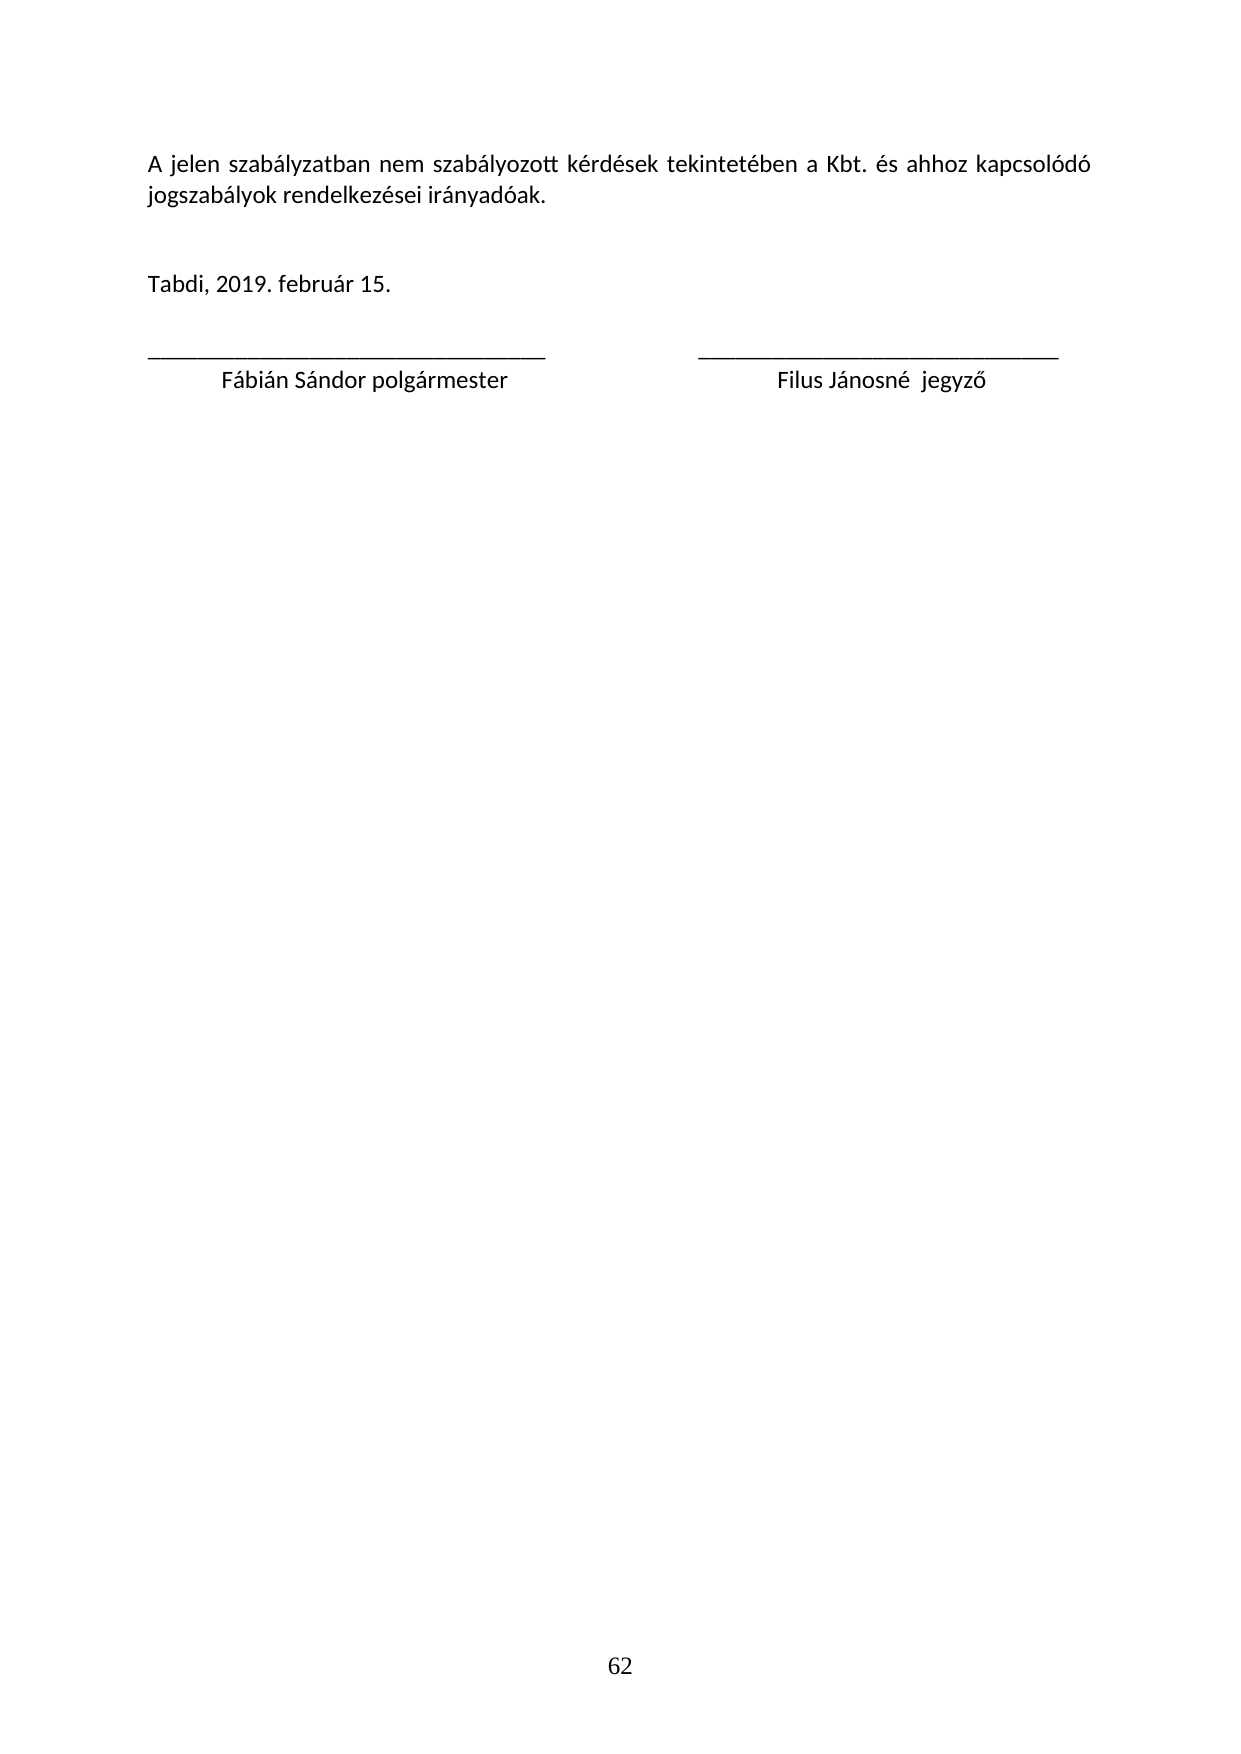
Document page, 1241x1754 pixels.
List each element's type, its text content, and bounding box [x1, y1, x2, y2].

text A jelen szabályzatban nem szabályozott kérdések tekintetében a Kbt. és ahhoz kapcsolódó jogszabályok rendelkezései irányadóak. [148, 148, 1092, 210]
text Tabdi, 2019. február 15. [148, 269, 1092, 299]
text ________________________________ _____________________________ [148, 333, 1092, 363]
text Fábián Sándor polgármester Filus Jánosné jegyző [148, 364, 1092, 395]
